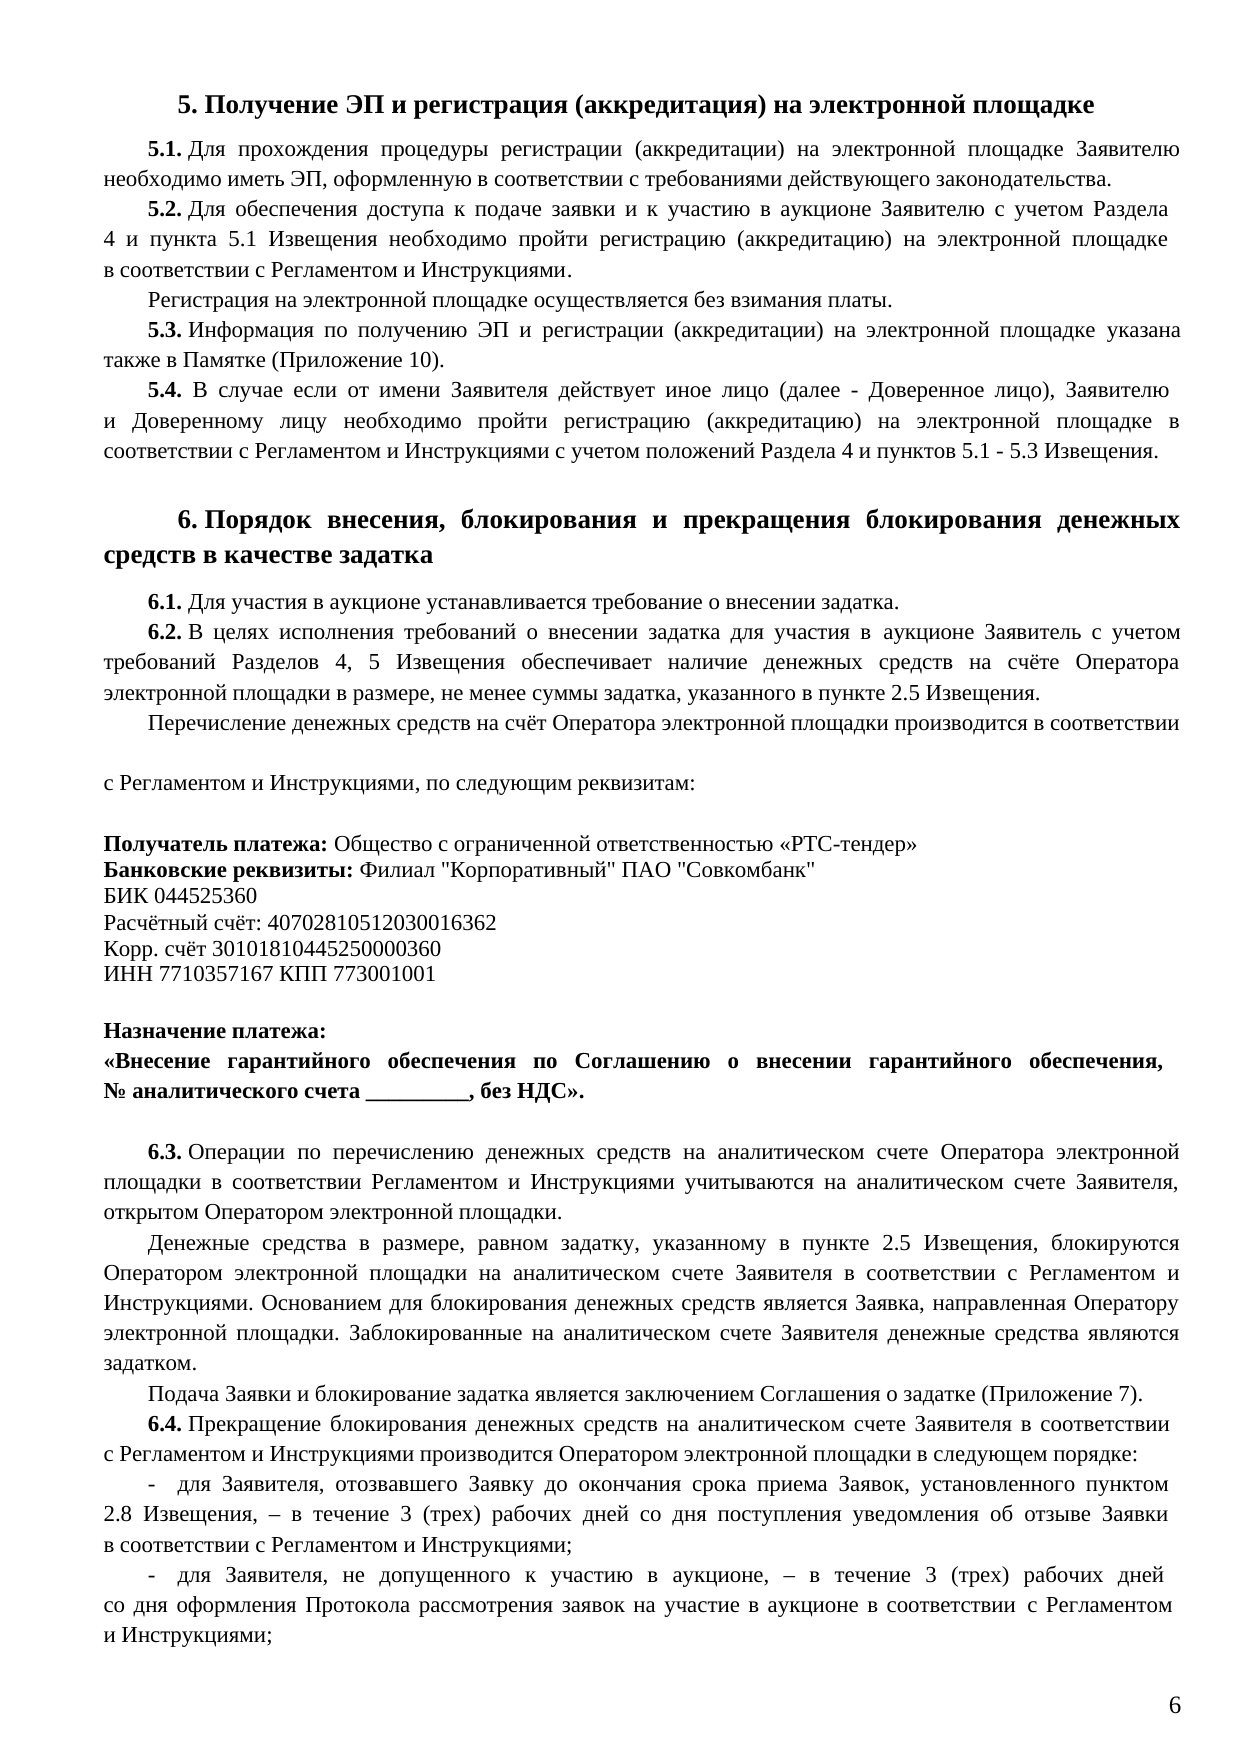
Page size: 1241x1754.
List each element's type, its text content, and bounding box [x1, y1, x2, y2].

text Назначение платежа: [103, 1017, 1181, 1043]
text Денежные средства в размере, равном задатку, указанному в пункте 2.5 Извещения, блокируются Оператором электронной площадки на аналитическом счете Заявителя в соответствии с Регламентом и Инструкциями. Основанием для блокирования денежных средств является Заявка, направленная Оператору электронной площадки. Заблокированные на аналитическом счете Заявителя денежные средства являются задатком. [103, 1229, 1181, 1376]
text 5.2. Для обеспечения доступа к подаче заявки и к участию в аукционе Заявителю с учетом Раздела 4 и пункта 5.1 Извещения необходимо пройти регистрацию (аккредитацию) на электронной площадке в соответствии с Регламентом и Инструкциями. [103, 195, 1181, 282]
text 6.3. Операции по перечислению денежных средств на аналитическом счете Оператора электронной площадки в соответствии Регламентом и Инструкциями учитываются на аналитическом счете Заявителя, открытом Оператором электронной площадки. [103, 1138, 1181, 1225]
text Получатель платежа: Общество с ограниченной ответственностью «РТС-тендер» [103, 830, 1181, 856]
list для Заявителя, не допущенного к участию в аукционе, – в течение 3 (трех) рабочих дней со дня оформления Протокола рассмотрения заявок на участие в аукционе в соответствии с Регламентом и Инструкциями; [103, 1561, 1181, 1648]
text 6.1. Для участия в аукционе устанавливается требование о внесении задатка. [103, 588, 1181, 614]
text ИНН 7710357167 КПП 773001001 [103, 961, 1181, 987]
list для Заявителя, отозвавшего Заявку до окончания срока приема Заявок, установленного пунктом 2.8 Извещения, – в течение 3 (трех) рабочих дней со дня поступления уведомления об отзыве Заявки в соответствии с Регламентом и Инструкциями; [103, 1470, 1181, 1557]
text Расчётный счёт: 40702810512030016362 [103, 909, 1181, 935]
text Подача Заявки и блокирование задатка является заключением Соглашения о задатке (Приложение 7). [103, 1380, 1181, 1406]
text 6.2. В целях исполнения требований о внесении задатка для участия в аукционе Заявитель с учетом требований Разделов 4, 5 Извещения обеспечивает наличие денежных средств на счёте Оператора электронной площадки в размере, не менее суммы задатка, указанного в пункте 2.5 Извещения. [103, 618, 1181, 705]
subtitle 5. Получение ЭП и регистрация (аккредитация) на электронной площадке [103, 89, 1181, 120]
text 5.4. В случае если от имени Заявителя действует иное лицо (далее - Доверенное лицо), Заявителю и Доверенному лицу необходимо пройти регистрацию (аккредитацию) на электронной площадке в соответствии с Регламентом и Инструкциями с учетом положений Раздела 4 и пунктов 5.1 - 5.3 Извещения. [103, 376, 1181, 463]
text Банковские реквизиты: Филиал "Корпоративный" ПАО "Совкомбанк" [103, 856, 1181, 882]
text 5.3. Информация по получению ЭП и регистрации (аккредитации) на электронной площадке указана также в Памятке (Приложение 10). [103, 316, 1181, 373]
text БИК 044525360 [103, 882, 1181, 909]
text «Внесение гарантийного обеспечения по Соглашению о внесении гарантийного обеспечения, № аналитического счета _________, без НДС». [103, 1047, 1181, 1104]
text 6.4. Прекращение блокирования денежных средств на аналитическом счете Заявителя в соответствии с Регламентом и Инструкциями производится Оператором электронной площадки в следующем порядке: [103, 1410, 1181, 1466]
text 6. Порядок внесения, блокирования и прекращения блокирования денежных средств в качестве задатка [103, 503, 1181, 570]
text Корр. счёт 30101810445250000360 [103, 935, 1181, 961]
text 5.1. Для прохождения процедуры регистрации (аккредитации) на электронной площадке Заявителю необходимо иметь ЭП, оформленную в соответствии с требованиями действующего законодательства. [103, 135, 1181, 191]
text Регистрация на электронной площадке осуществляется без взимания платы. [103, 286, 1181, 312]
text Перечисление денежных средств на счёт Оператора электронной площадки производится в соответствии с Регламентом и Инструкциями, по следующим реквизитам: [103, 709, 1181, 796]
